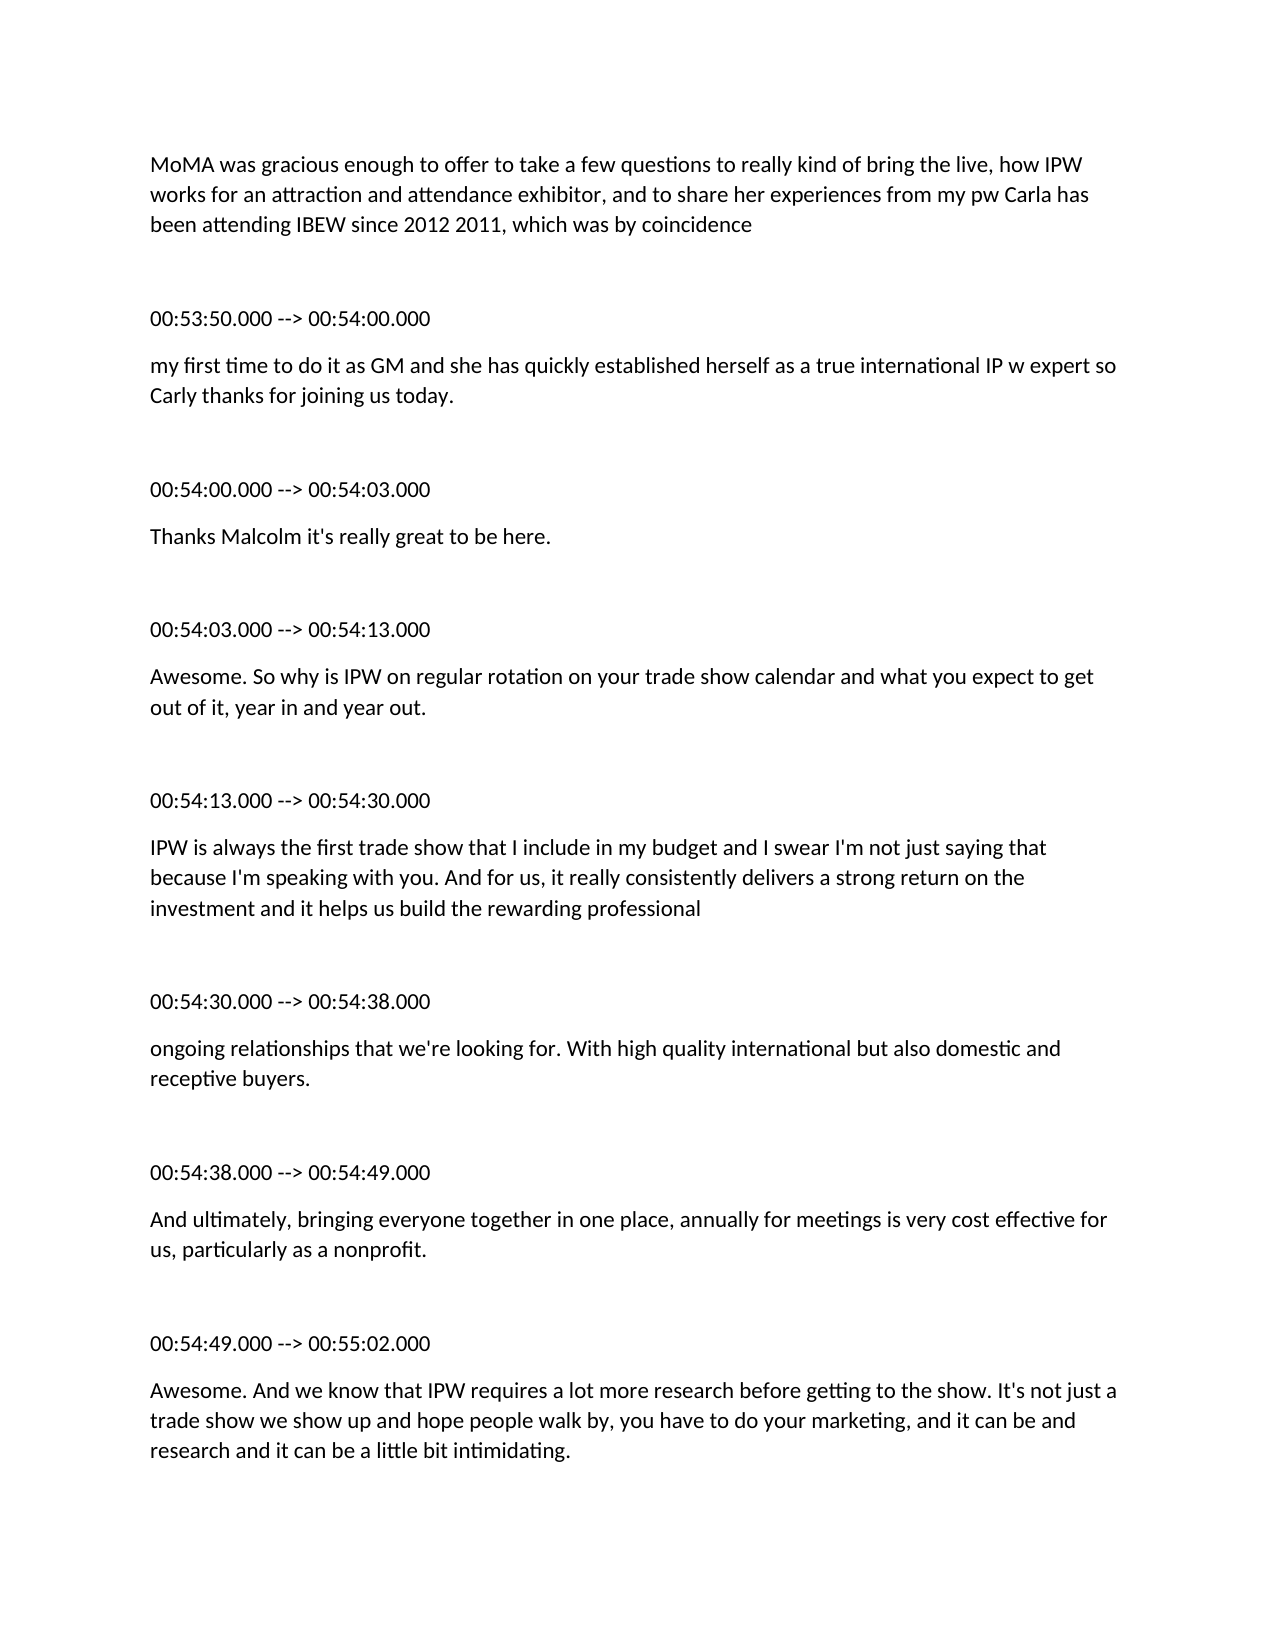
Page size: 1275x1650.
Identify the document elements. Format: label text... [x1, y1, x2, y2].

text 00:54:00.000 --> 00:54:03.000 [150, 475, 1125, 503]
text Awesome. So why is IPW on regular rotation on your trade show calendar and what you expect to get out of it, year in and year out. [150, 662, 1125, 721]
text ongoing relationships that we're looking for. With high quality international but also domestic and receptive buyers. [150, 1034, 1125, 1093]
text 00:54:03.000 --> 00:54:13.000 [150, 616, 1125, 644]
text 00:54:38.000 --> 00:54:49.000 [150, 1158, 1125, 1186]
text 00:53:50.000 --> 00:54:00.000 [150, 304, 1125, 332]
text IPW is always the first trade show that I include in my budget and I swear I'm not just saying that because I'm speaking with you. And for us, it really consistently delivers a strong return on the investment and it helps us build the rewarding professional [150, 833, 1125, 922]
text Thanks Malcolm it's really great to be here. [150, 522, 1125, 550]
text MoMA was gracious enough to offer to take a few questions to really kind of bring the live, how IPW works for an attraction and attendance exhibitor, and to share her experiences from my pw Carla has been attending IBEW since 2012 2011, which was by coincidence [150, 150, 1125, 238]
text 00:54:13.000 --> 00:54:30.000 [150, 786, 1125, 814]
text And ultimately, bringing everyone together in one place, annually for meetings is very cost effective for us, particularly as a nonprofit. [150, 1205, 1125, 1263]
text my first time to do it as GM and she has quickly established herself as a true international IP w expert so Carly thanks for joining us today. [150, 351, 1125, 409]
text 00:54:49.000 --> 00:55:02.000 [150, 1329, 1125, 1357]
text Awesome. And we know that IPW requires a lot more research before getting to the show. It's not just a trade show we show up and hope people walk by, you have to do your marketing, and it can be and research and it can be a little bit intimidating. [150, 1376, 1125, 1464]
text 00:54:30.000 --> 00:54:38.000 [150, 987, 1125, 1016]
